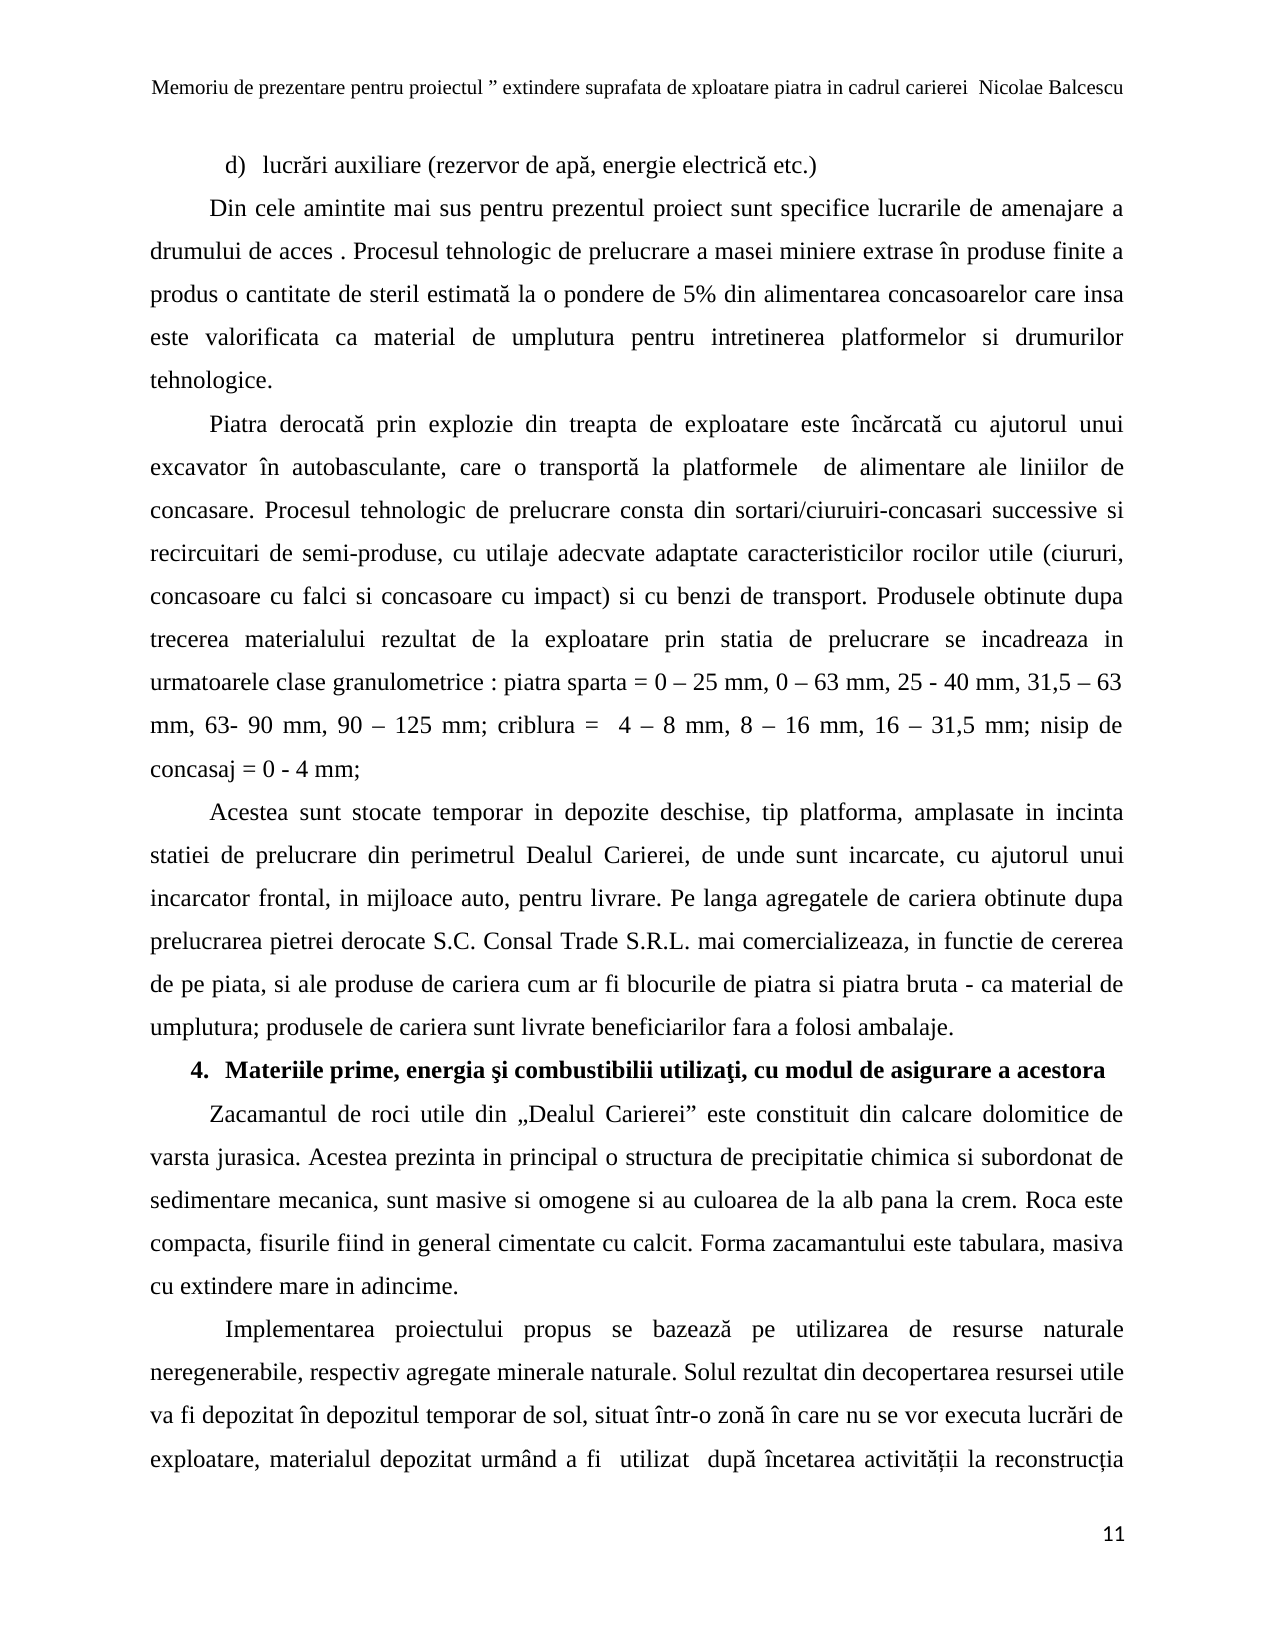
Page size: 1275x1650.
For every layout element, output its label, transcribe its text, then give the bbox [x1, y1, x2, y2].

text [150, 1314, 1125, 1472]
list Materiile prime, energia şi combustibilii utilizaţi, cu modul de asigurare a acestora [150, 1056, 1125, 1084]
list Piatra derocată prin explozie din treapta de exploatare este încărcată cu ajutorul unui excavator în autobasculante, care o transportă la platformele de alimentare ale liniilor de concasare. Procesul tehnologic de prelucrare consta din sortari/ciuruiri-concasari successive si recircuitari de semi-produse, cu utilaje adecvate adaptate caracteristicilor rocilor utile (ciururi, concasoare cu falci si concasoare cu impact) si cu benzi de transport. Produsele obtinute dupa trecerea materialului rezultat de la exploatare prin statia de prelucrare se incadreaza in urmatoarele clase granulometrice : piatra sparta = 0 – 25 mm, 0 – 63 mm, 25 - 40 mm, 31,5 – 63 mm, 63- 90 mm, 90 – 125 mm; criblura = 4 – 8 mm, 8 – 16 mm, 16 – 31,5 mm; nisip de concasaj = 0 - 4 mm; [150, 409, 1125, 782]
list lucrări auxiliare (rezervor de apă, energie electrică etc.) [225, 150, 1125, 179]
list Zacamantul de roci utile din „Dealul Carierei” este constituit din calcare dolomitice de varsta jurasica. Acestea prezinta in principal o structura de precipitatie chimica si subordonat de sedimentare mecanica, sunt masive si omogene si au culoarea de la alb pana la crem. Roca este compacta, fisurile fiind in general cimentate cu calcit. Forma zacamantului este tabulara, masiva cu extindere mare in adincime. [150, 1099, 1125, 1300]
list Acestea sunt stocate temporar in depozite deschise, tip platforma, amplasate in incinta statiei de prelucrare din perimetrul Dealul Carierei, de unde sunt incarcate, cu ajutorul unui incarcator frontal, in mijloace auto, pentru livrare. Pe langa agregatele de cariera obtinute dupa prelucrarea pietrei derocate S.C. Consal Trade S.R.L. mai comercializeaza, in functie de cererea de pe piata, si ale produse de cariera cum ar fi blocurile de piatra si piatra bruta - ca material de umplutura; produsele de cariera sunt livrate beneficiarilor fara a folosi ambalaje. [150, 797, 1125, 1041]
list Din cele amintite mai sus pentru prezentul proiect sunt specifice lucrarile de amenajare a drumului de acces . Procesul tehnologic de prelucrare a masei miniere extrase în produse finite a produs o cantitate de steril estimată la o pondere de 5% din alimentarea concasoarelor care insa este valorificata ca material de umplutura pentru intretinerea platformelor si drumurilor tehnologice. [150, 193, 1125, 394]
